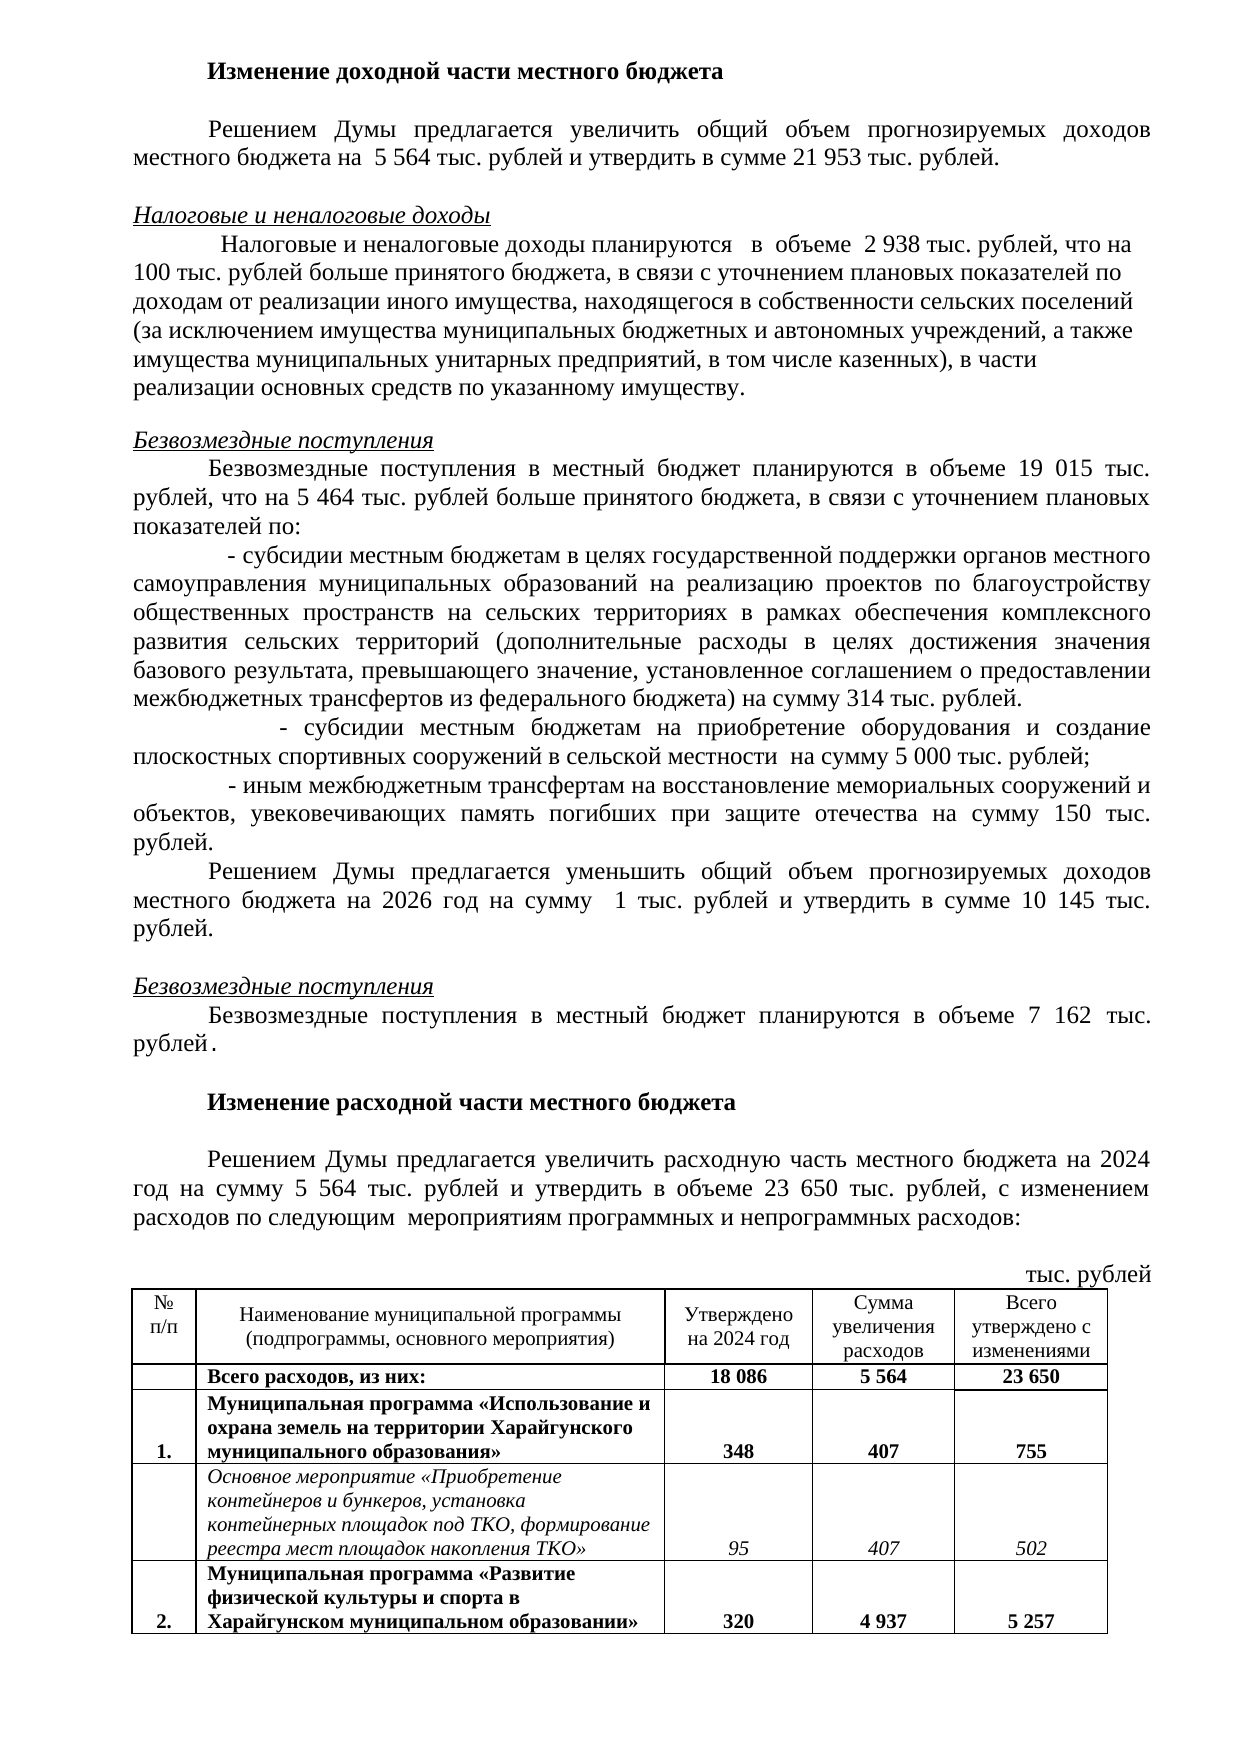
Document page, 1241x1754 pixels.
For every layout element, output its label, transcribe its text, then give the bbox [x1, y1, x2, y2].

text Решением Думы предлагается увеличить расходную часть местного бюджета на 2024 год на сумму 5 564 тыс. рублей и утвердить в объеме 23 650 тыс. рублей, с изменением расходов по следующим мероприятиям программных и непрограммных расходов: [133, 1144, 1152, 1231]
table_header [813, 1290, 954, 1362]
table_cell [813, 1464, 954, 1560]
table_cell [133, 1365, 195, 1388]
text Решением Думы предлагается уменьшить общий объем прогнозируемых доходов местного бюджета на 2026 год на сумму 1 тыс. рублей и утвердить в сумме 10 145 тыс. рублей. [133, 856, 1152, 942]
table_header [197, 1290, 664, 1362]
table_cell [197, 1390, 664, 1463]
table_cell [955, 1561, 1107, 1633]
text Изменение расходной части местного бюджета [133, 1087, 1152, 1116]
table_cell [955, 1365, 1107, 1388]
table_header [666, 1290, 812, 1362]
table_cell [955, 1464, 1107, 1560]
subtitle Безвозмездные поступления [133, 971, 1152, 1000]
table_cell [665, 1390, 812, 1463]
text - субсидии местным бюджетам в целях государственной поддержки органов местного самоуправления муниципальных образований на реализацию проектов по благоустройству общественных пространств на сельских территориях в рамках обеспечения комплексного развития сельских территорий (дополнительные расходы в целях достижения значения базового результата, превышающего значение, установленное соглашением о предоставлении межбюджетных трансфертов из федерального бюджета) на сумму 314 тыс. рублей. [133, 540, 1152, 712]
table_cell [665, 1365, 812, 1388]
text Решением Думы предлагается увеличить общий объем прогнозируемых доходов местного бюджета на 5 564 тыс. рублей и утвердить в сумме 21 953 тыс. рублей. [133, 114, 1152, 171]
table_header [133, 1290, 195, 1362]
subtitle Налоговые и неналоговые доходы [133, 200, 1152, 229]
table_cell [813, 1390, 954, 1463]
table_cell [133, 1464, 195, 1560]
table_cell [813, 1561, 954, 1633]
text Безвозмездные поступления в местный бюджет планируются в объеме 19 015 тыс. рублей, что на 5 464 тыс. рублей больше принятого бюджета, в связи с уточнением плановых показателей по: [133, 453, 1152, 540]
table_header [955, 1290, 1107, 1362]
text тыс. рублей [133, 1259, 1152, 1288]
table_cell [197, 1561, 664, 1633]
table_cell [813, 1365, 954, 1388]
text Налоговые и неналоговые доходы планируются в объеме 2 938 тыс. рублей, что на 100 тыс. рублей больше принятого бюджета, в связи с уточнением плановых показателей по доходам от реализации иного имущества, находящегося в собственности сельских поселений (за исключением имущества муниципальных бюджетных и автономных учреждений, а также имущества муниципальных унитарных предприятий, в том числе казенных), в части реализации основных средств по указанному имуществу. [133, 229, 1152, 401]
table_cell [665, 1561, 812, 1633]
text Изменение доходной части местного бюджета [133, 56, 1152, 85]
text - субсидии местным бюджетам на приобретение оборудования и создание плоскостных спортивных сооружений в сельской местности на сумму 5 000 тыс. рублей; [133, 712, 1152, 770]
text - иным межбюджетным трансфертам на восстановление мемориальных сооружений и объектов, увековечивающих память погибших при защите отечества на сумму 150 тыс. рублей. [133, 770, 1152, 856]
text Безвозмездные поступления в местный бюджет планируются в объеме 7 162 тыс. рублей. [133, 1000, 1152, 1058]
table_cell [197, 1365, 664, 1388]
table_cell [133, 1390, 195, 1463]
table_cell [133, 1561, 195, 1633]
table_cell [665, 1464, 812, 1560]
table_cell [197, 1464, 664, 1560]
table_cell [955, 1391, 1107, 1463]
subtitle Безвозмездные поступления [133, 425, 1152, 453]
